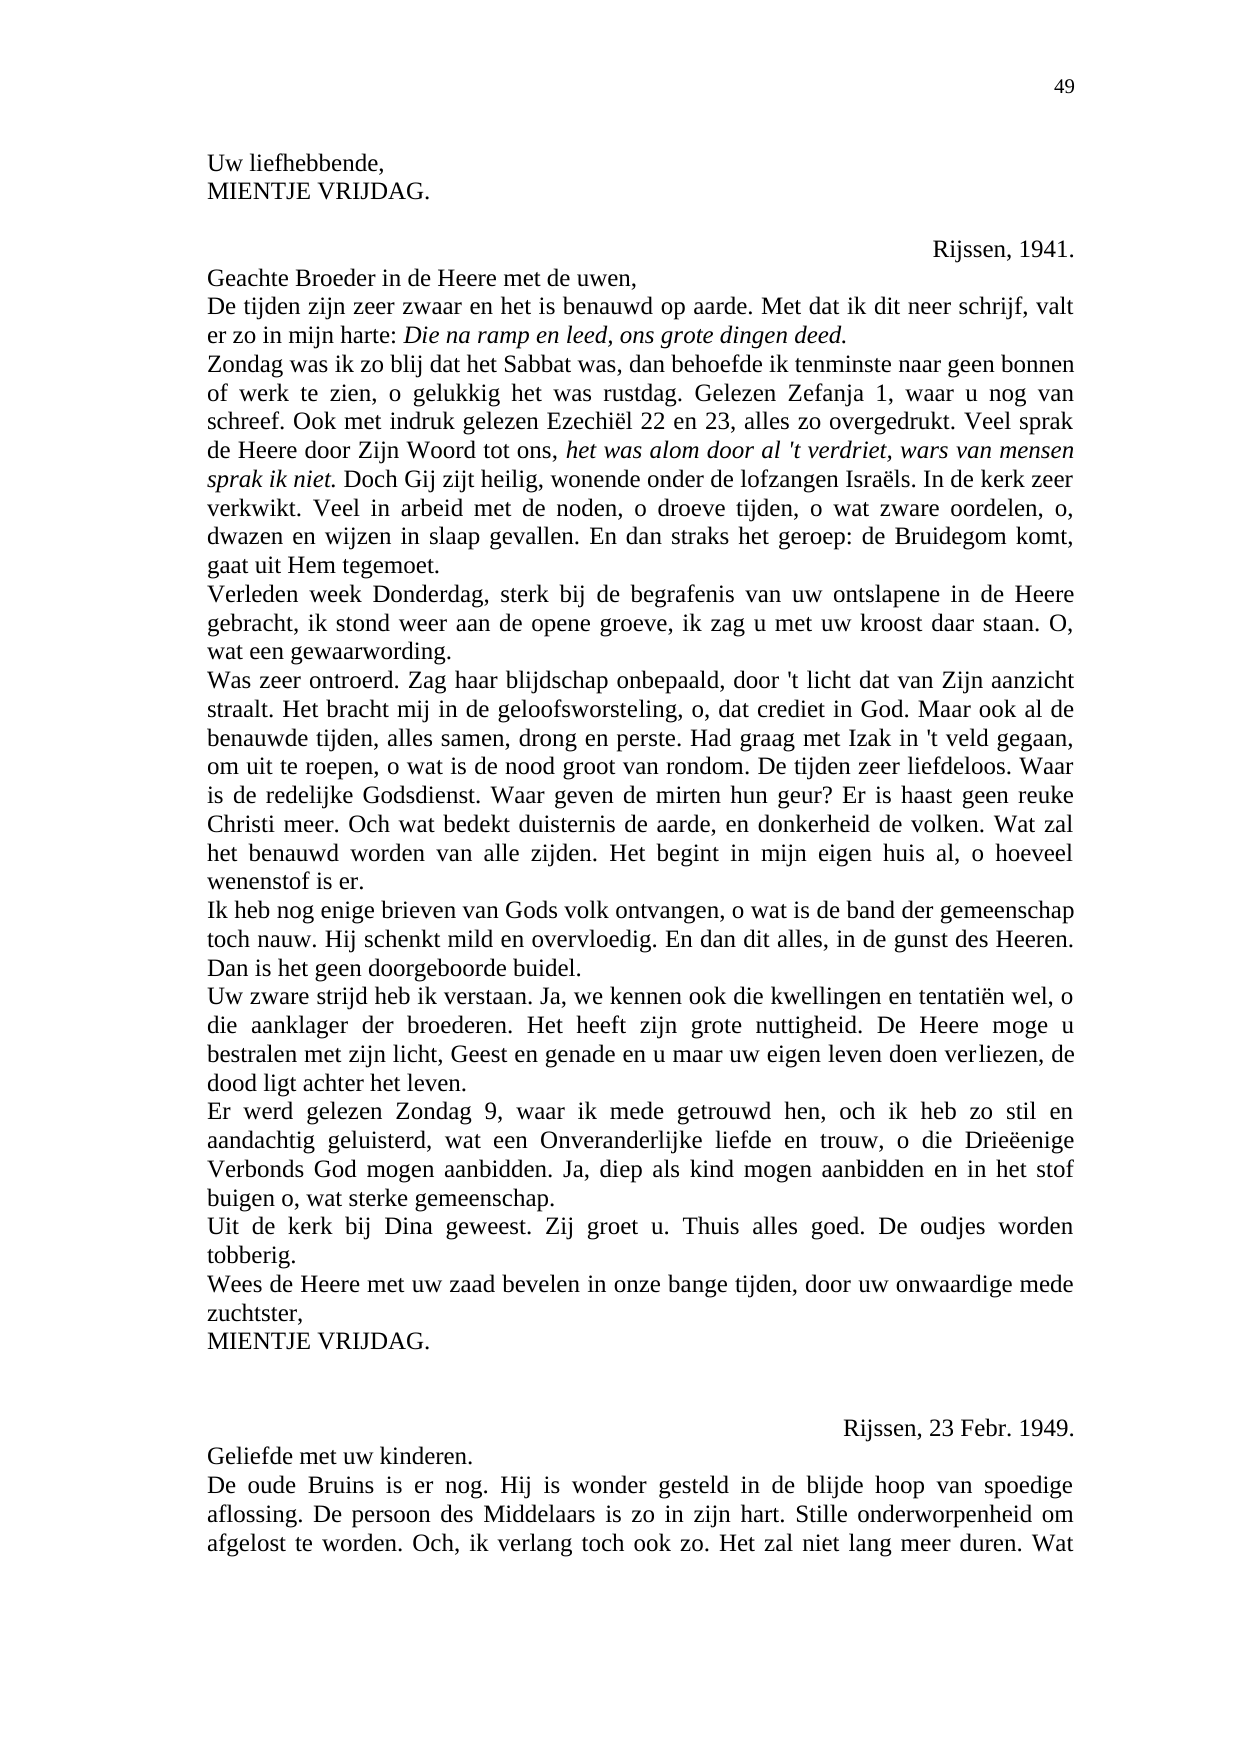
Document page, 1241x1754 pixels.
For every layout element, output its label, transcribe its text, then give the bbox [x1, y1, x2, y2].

text Uw zware strijd heb ik verstaan. Ja, we kennen ook die kwellingen en tentatiën wel, o die aanklager der broederen. Het heeft zijn grote nuttigheid. De Heere moge u bestralen met zijn licht, Geest en genade en u maar uw eigen leven doen verliezen, de dood ligt achter het leven. [207, 981, 1075, 1096]
text Uw liefhebbende, [207, 148, 1075, 176]
text De tijden zijn zeer zwaar en het is benauwd op aarde. Met dat ik dit neer schrijf, valt er zo in mijn harte: Die na ramp en leed, ons grote dingen deed. [207, 291, 1075, 349]
text Verleden week Donderdag, sterk bij de begrafenis van uw ontslapene in de Heere gebracht, ik stond weer aan de opene groeve, ik zag u met uw kroost daar staan. O, wat een gewaarwording. [207, 579, 1075, 665]
text Rijssen, 23 Febr. 1949. [207, 1413, 1075, 1441]
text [207, 1470, 1075, 1556]
text Geliefde met uw kinderen. [207, 1441, 1075, 1470]
text Geachte Broeder in de Heere met de uwen, [207, 263, 1075, 291]
text Wees de Heere met uw zaad bevelen in onze bange tijden, door uw onwaardige mede zuchtster, [207, 1269, 1075, 1326]
text Rijssen, 1941. [207, 234, 1075, 263]
text MIENTJE VRIJDAG. [207, 176, 1075, 205]
text MIENTJE VRIJDAG. [207, 1326, 1075, 1355]
text Uit de kerk bij Dina geweest. Zij groet u. Thuis alles goed. De oudjes worden tobberig. [207, 1211, 1075, 1269]
text Zondag was ik zo blij dat het Sabbat was, dan behoefde ik tenminste naar geen bonnen of werk te zien, o gelukkig het was rustdag. Gelezen Zefanja 1, waar u nog van schreef. Ook met indruk gelezen Ezechiël 22 en 23, alles zo overgedrukt. Veel sprak de Heere door Zijn Woord tot ons, het was alom door al 't verdriet, wars van mensen sprak ik niet. Doch Gij zijt heilig, wonende onder de lofzangen Israëls. In de kerk zeer verkwikt. Veel in arbeid met de noden, o droeve tijden, o wat zware oordelen, o, dwazen en wijzen in slaap gevallen. En dan straks het geroep: de Bruidegom komt, gaat uit Hem tegemoet. [207, 349, 1075, 579]
text Er werd gelezen Zondag 9, waar ik mede getrouwd hen, och ik heb zo stil en aandachtig geluisterd, wat een Onveranderlijke liefde en trouw, o die Drieëenige Verbonds God mogen aanbidden. Ja, diep als kind mogen aanbidden en in het stof buigen o, wat sterke gemeenschap. [207, 1096, 1075, 1211]
text Ik heb nog enige brieven van Gods volk ontvangen, o wat is de band der gemeenschap toch nauw. Hij schenkt mild en overvloedig. En dan dit alles, in de gunst des Heeren. Dan is het geen doorgeboorde buidel. [207, 895, 1075, 981]
text Was zeer ontroerd. Zag haar blijdschap onbepaald, door 't licht dat van Zijn aanzicht straalt. Het bracht mij in de geloofsworsteling, o, dat crediet in God. Maar ook al de benauwde tijden, alles samen, drong en perste. Had graag met Izak in 't veld gegaan, om uit te roepen, o wat is de nood groot van rondom. De tijden zeer liefdeloos. Waar is de redelijke Godsdienst. Waar geven de mirten hun geur? Er is haast geen reuke Christi meer. Och wat bedekt duisternis de aarde, en donkerheid de volken. Wat zal het benauwd worden van alle zijden. Het begint in mijn eigen huis al, o hoeveel wenenstof is er. [207, 665, 1075, 895]
